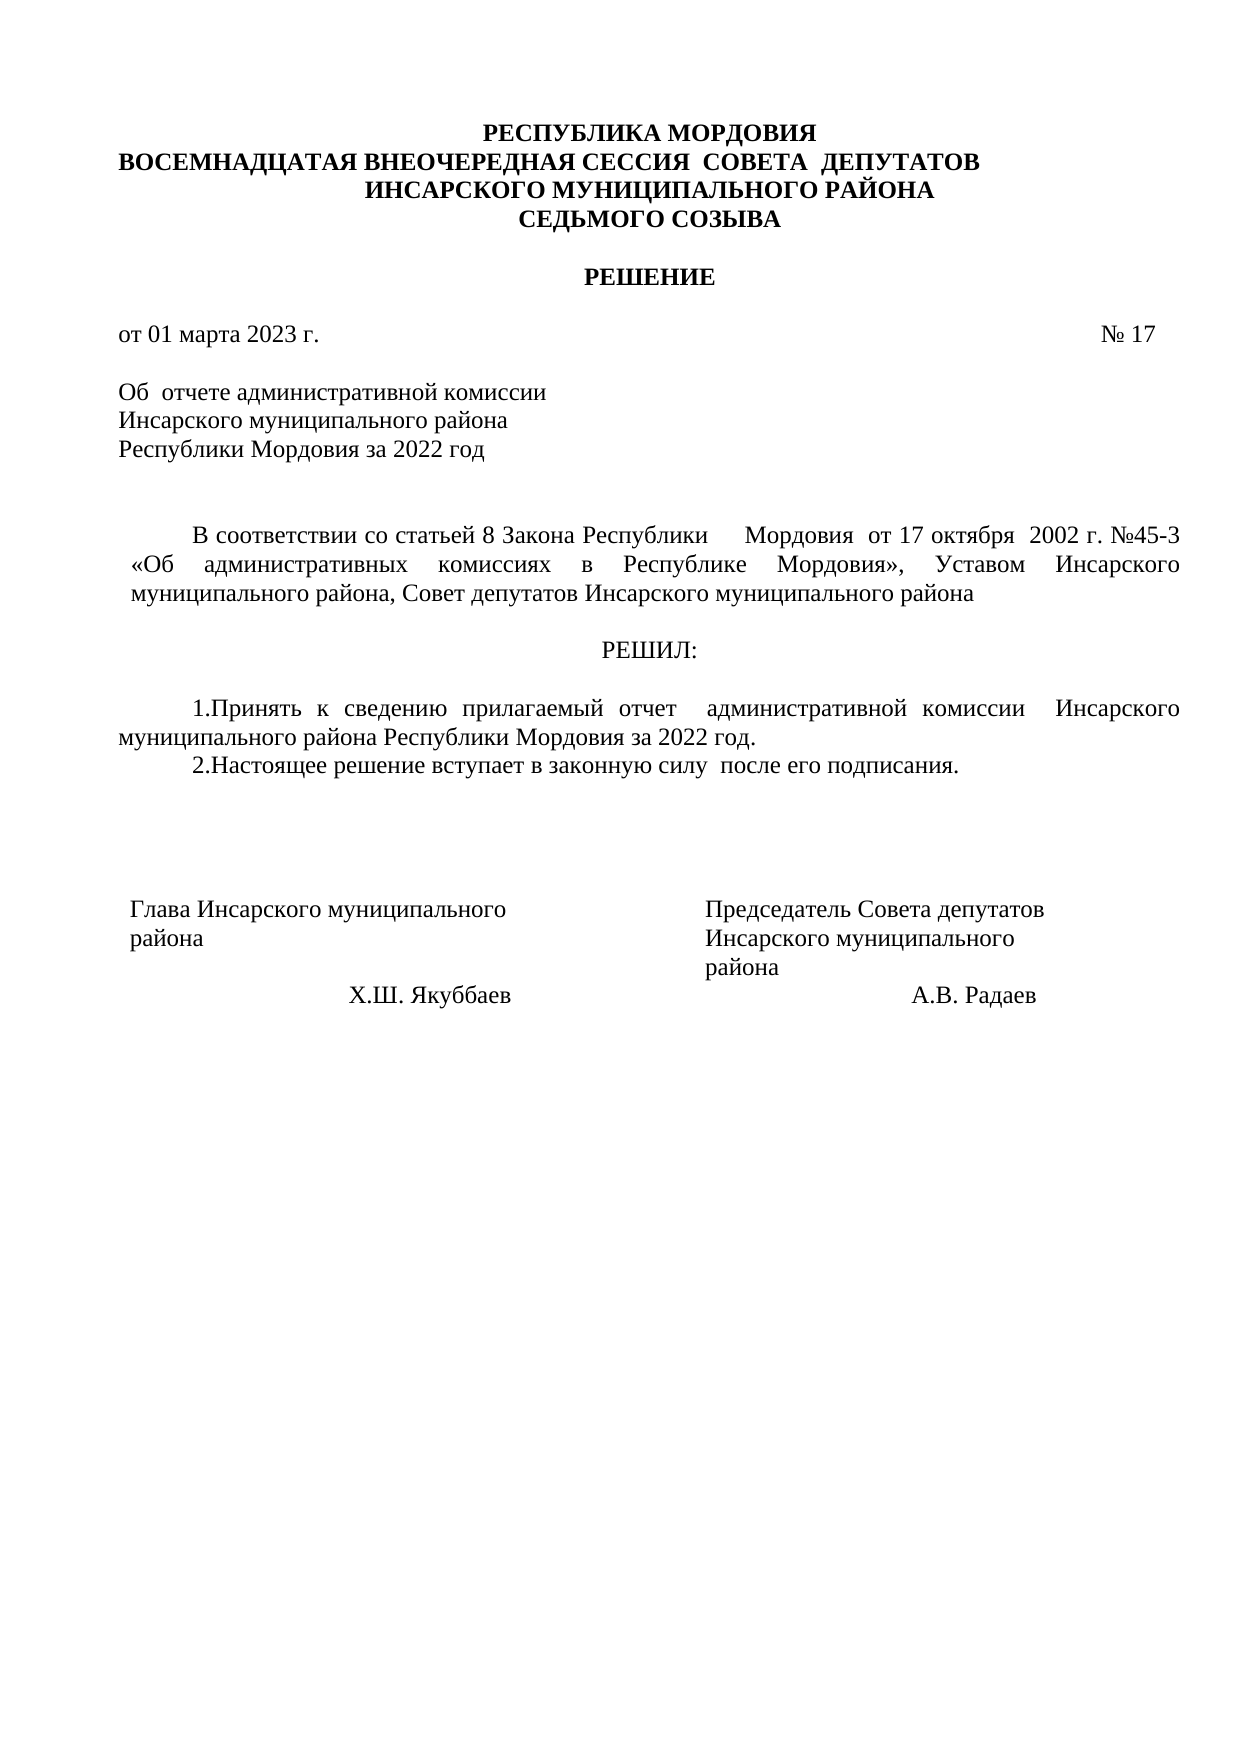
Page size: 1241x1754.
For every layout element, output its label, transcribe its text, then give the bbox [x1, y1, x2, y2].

text РЕСПУБЛИКА МОРДОВИЯ [118, 118, 1181, 147]
text 1.Принять к сведению прилагаемый отчет административной комиссии Инсарского муниципального района Республики Мордовия за 2022 год. [118, 693, 1181, 751]
table_header Глава Инсарского муниципального района Х.Ш. Якуббаев [118, 866, 619, 1009]
text РЕШИЛ: [118, 636, 1181, 664]
text РЕШЕНИЕ [118, 262, 1181, 291]
table_header Председатель Совета депутатов Инсарского муниципального района А.В. Радаев [619, 866, 1156, 1009]
text ИНСАРСКОГО МУНИЦИПАЛЬНОГО РАЙОНА СЕДЬМОГО СОЗЫВА [118, 176, 1181, 233]
text Об отчете административной комиссии [118, 377, 1181, 406]
text от 01 марта 2023 г. № 17 [118, 319, 1181, 348]
text ВОСЕМНАДЦАТАЯ ВНЕОЧЕРЕДНАЯ СЕССИЯ СОВЕТА ДЕПУТАТОВ [118, 147, 1232, 176]
text Инсарского муниципального района [118, 406, 1181, 434]
text 2.Настоящее решение вступает в законную силу после его подписания. [118, 751, 1181, 779]
text Республики Мордовия за 2022 год [118, 434, 1181, 463]
text В соответствии со статьей 8 Закона Республики Мордовия от 17 октября . №45-3 «Об административных комиссиях в Республике Мордовия», Уставом Инсарского муниципального района, Совет депутатов Инсарского муниципального района [118, 521, 1181, 607]
